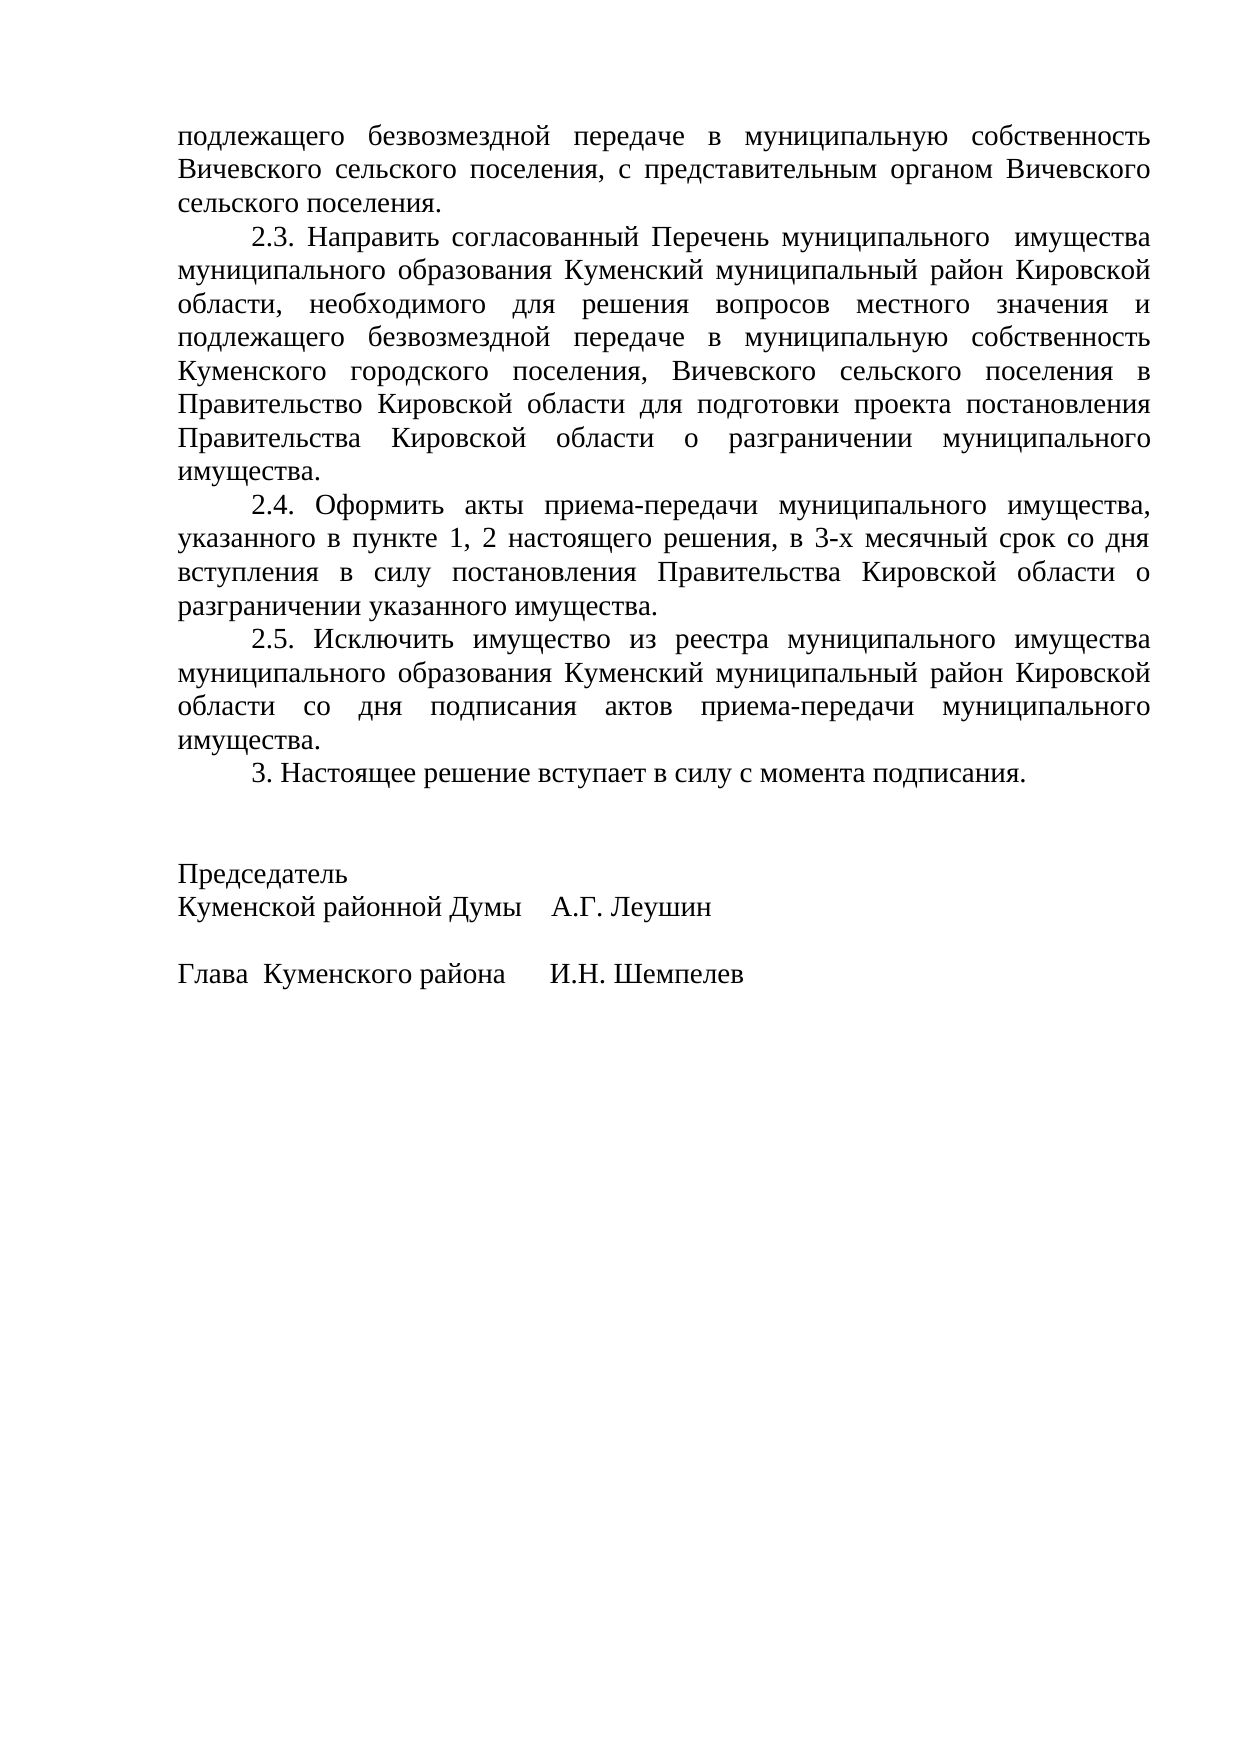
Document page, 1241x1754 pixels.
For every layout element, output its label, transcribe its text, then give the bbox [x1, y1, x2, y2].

text 2.5. Исключить имущество из реестра муниципального имущества муниципального образования Куменский муниципальный район Кировской области со дня подписания актов приема-передачи муниципального имущества. [177, 621, 1152, 755]
text Глава Куменского района И.Н. Шемпелев [177, 957, 1152, 990]
text 2.3. Направить согласованный Перечень муниципального имущества муниципального образования Куменский муниципальный район Кировской области, необходимого для решения вопросов местного значения и подлежащего безвозмездной передаче в муниципальную собственность Куменского городского поселения, Вичевского сельского поселения в Правительство Кировской области для подготовки проекта постановления Правительства Кировской области о разграничении муниципального имущества. [177, 219, 1152, 487]
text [177, 118, 1152, 219]
text 2.4. Оформить акты приема-передачи муниципального имущества, указанного в пункте 1, 2 настоящего решения, в 3-х месячный срок со дня вступления в силу постановления Правительства Кировской области о разграничении указанного имущества. [177, 487, 1152, 621]
text Куменской районной Думы А.Г. Леушин [177, 889, 1152, 923]
text Председатель [177, 856, 1152, 889]
text 3. Настоящее решение вступает в силу с момента подписания. [177, 755, 1152, 789]
